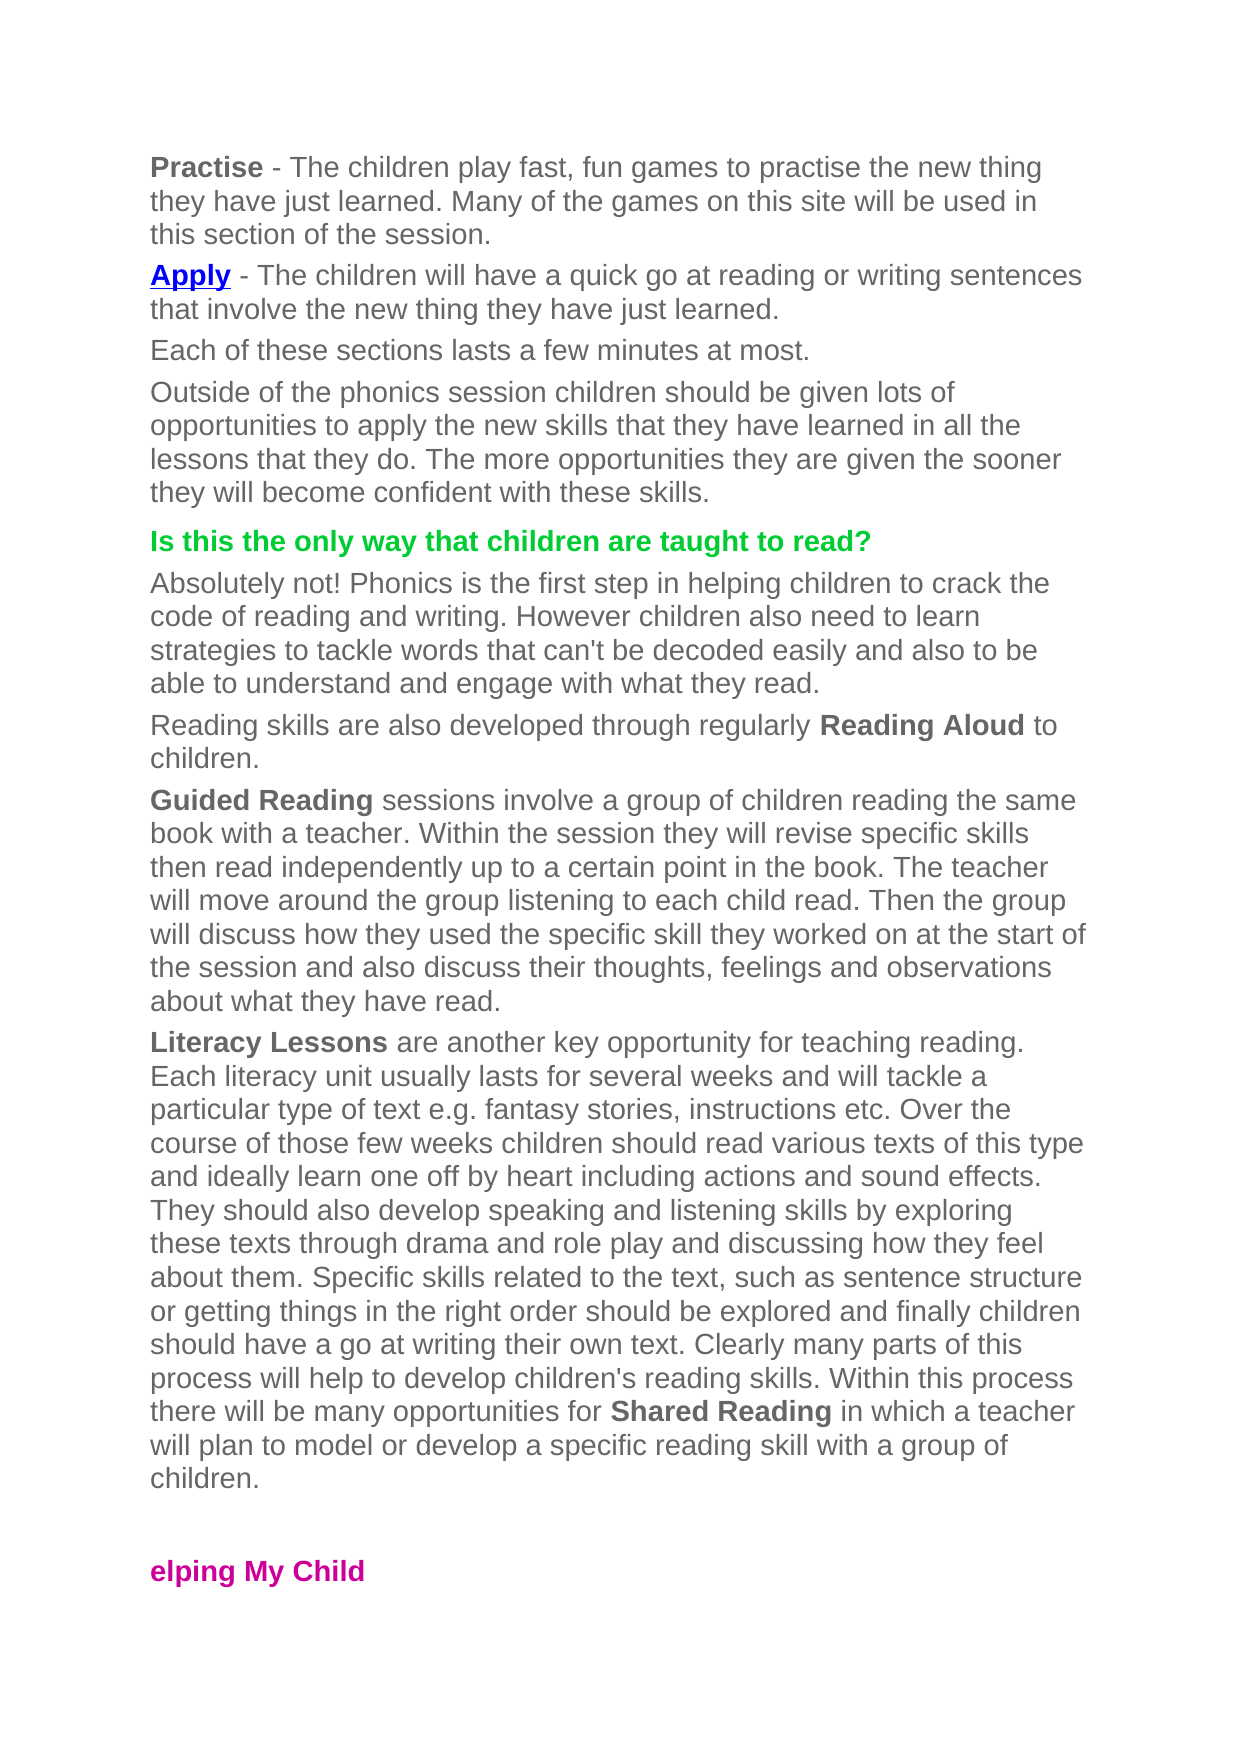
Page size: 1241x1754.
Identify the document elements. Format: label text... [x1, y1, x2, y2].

text Literacy Lessons are another key opportunity for teaching reading. Each literacy unit usually lasts for several weeks and will tackle a particular type of text e.g. fantasy stories, instructions etc. Over the course of those few weeks children should read various texts of this type and ideally learn one off by heart including actions and sound effects. They should also develop speaking and listening skills by exploring these texts through drama and role play and discussing how they feel about them. Specific skills related to the text, such as sentence structure or getting things in the right order should be explored and finally children should have a go at writing their own text. Clearly many parts of this process will help to develop children's reading skills. Within this process there will be many opportunities for Shared Reading in which a teacher will plan to model or develop a specific reading skill with a group of children. [150, 1025, 1090, 1495]
text Guided Reading sessions involve a group of children reading the same book with a teacher. Within the session they will revise specific skills then read independently up to a certain point in the book. The teacher will move around the group listening to each child read. Then the group will discuss how they used the specific skill they worked on at the start of the session and also discuss their thoughts, feelings and observations about what they have read. [150, 783, 1090, 1017]
text Is this the only way that children are taught to read? [150, 524, 1090, 558]
text Outside of the phonics session children should be given lots of opportunities to apply the new skills that they have learned in all the lessons that they do. The more opportunities they are given the sooner they will become confident with these skills. [150, 375, 1090, 509]
text elping My Child [150, 1554, 1090, 1588]
text Each of these sections lasts a few minutes at most. [150, 333, 1090, 367]
text Reading skills are also developed through regularly Reading Aloud to children. [150, 708, 1090, 775]
text Apply - The children will have a quick go at reading or writing sentences that involve the new thing they have just learned. [150, 258, 1090, 326]
text Absolutely not! Phonics is the first step in helping children to crack the code of reading and writing. However children also need to learn strategies to tackle words that can't be decoded easily and also to be able to understand and engage with what they read. [150, 566, 1090, 700]
text Practise - The children play fast, fun games to practise the new thing they have just learned. Many of the games on this site will be used in this section of the session. [150, 150, 1090, 251]
